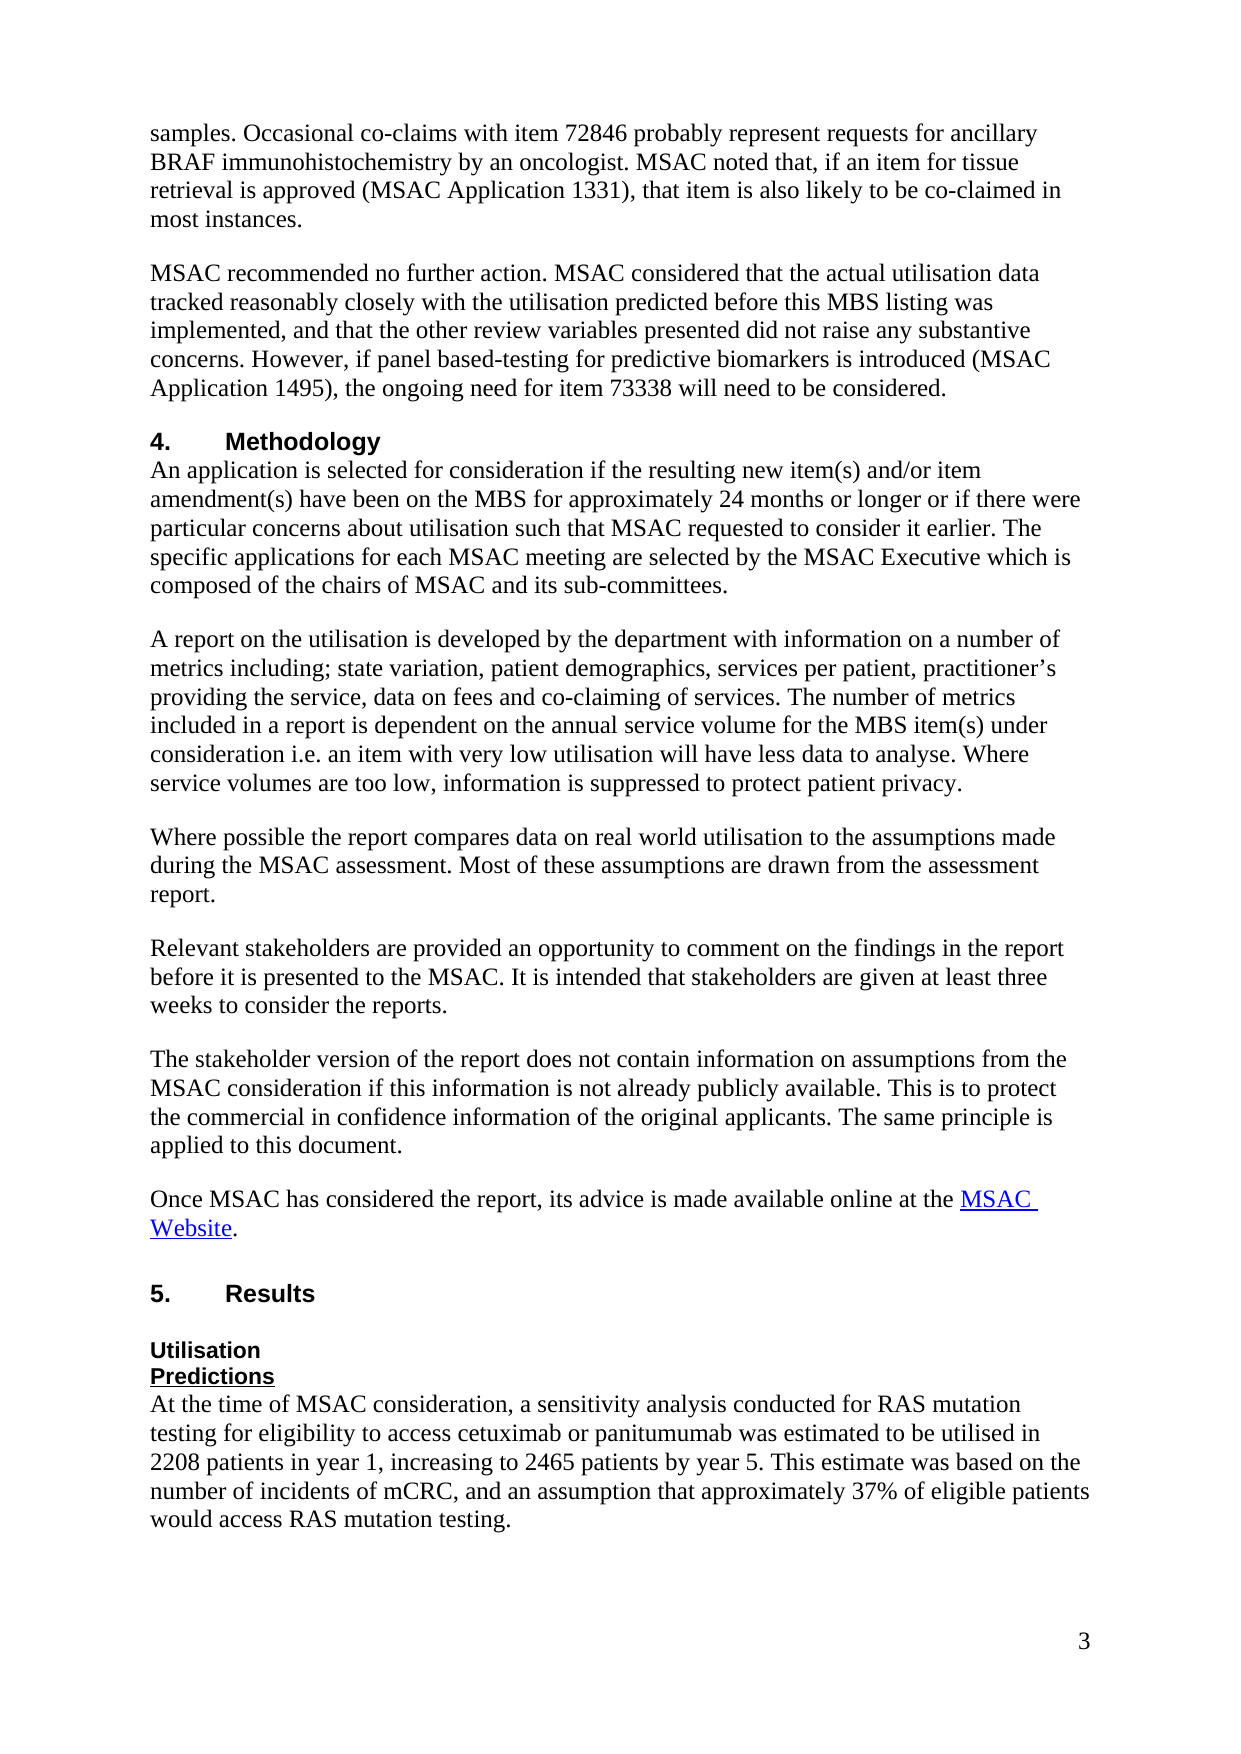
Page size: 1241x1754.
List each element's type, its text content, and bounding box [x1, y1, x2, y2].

text Predictions [150, 1363, 1090, 1389]
text The stakeholder version of the report does not contain information on assumptions from the MSAC consideration if this information is not already publicly available. This is to protect the commercial in confidence information of the original applicants. The same principle is applied to this document. [150, 1044, 1090, 1159]
text A report on the utilisation is developed by the department with information on a number of metrics including; state variation, patient demographics, services per patient, practitioner’s providing the service, data on fees and co-claiming of services. The number of metrics included in a report is dependent on the annual service volume for the MBS item(s) under consideration i.e. an item with very low utilisation will have less data to analyse. Where service volumes are too low, information is suppressed to protect patient privacy. [150, 624, 1090, 797]
text Once MSAC has considered the report, its advice is made available online at the MSAC Website. [150, 1184, 1090, 1242]
subtitle Methodology [150, 427, 1090, 456]
text At the time of MSAC consideration, a sensitivity analysis conducted for RAS mutation testing for eligibility to access cetuximab or panitumumab was estimated to be utilised in 2208 patients in year 1, increasing to 2465 patients by year 5. This estimate was based on the number of incidents of mCRC, and an assumption that approximately 37% of eligible patients would access RAS mutation testing. [150, 1389, 1090, 1533]
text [150, 118, 1090, 233]
text Relevant stakeholders are provided an opportunity to comment on the findings in the report before it is presented to the MSAC. It is intended that stakeholders are given at least three weeks to consider the reports. [150, 933, 1090, 1019]
text Where possible the report compares data on real world utilisation to the assumptions made during the MSAC assessment. Most of these assumptions are drawn from the assessment report. [150, 822, 1090, 908]
text MSAC recommended no further action. MSAC considered that the actual utilisation data tracked reasonably closely with the utilisation predicted before this MBS listing was implemented, and that the other review variables presented did not raise any substantive concerns. However, if panel based-testing for predictive biomarkers is introduced (MSAC Application 1495), the ongoing need for item 73338 will need to be considered. [150, 258, 1090, 402]
subtitle Results [150, 1279, 1090, 1308]
text An application is selected for consideration if the resulting new item(s) and/or item amendment(s) have been on the MBS for approximately 24 months or longer or if there were particular concerns about utilisation such that MSAC requested to consider it earlier. The specific applications for each MSAC meeting are selected by the MSAC Executive which is composed of the chairs of MSAC and its sub-committees. [150, 456, 1090, 599]
text Utilisation [106, 1337, 1090, 1363]
